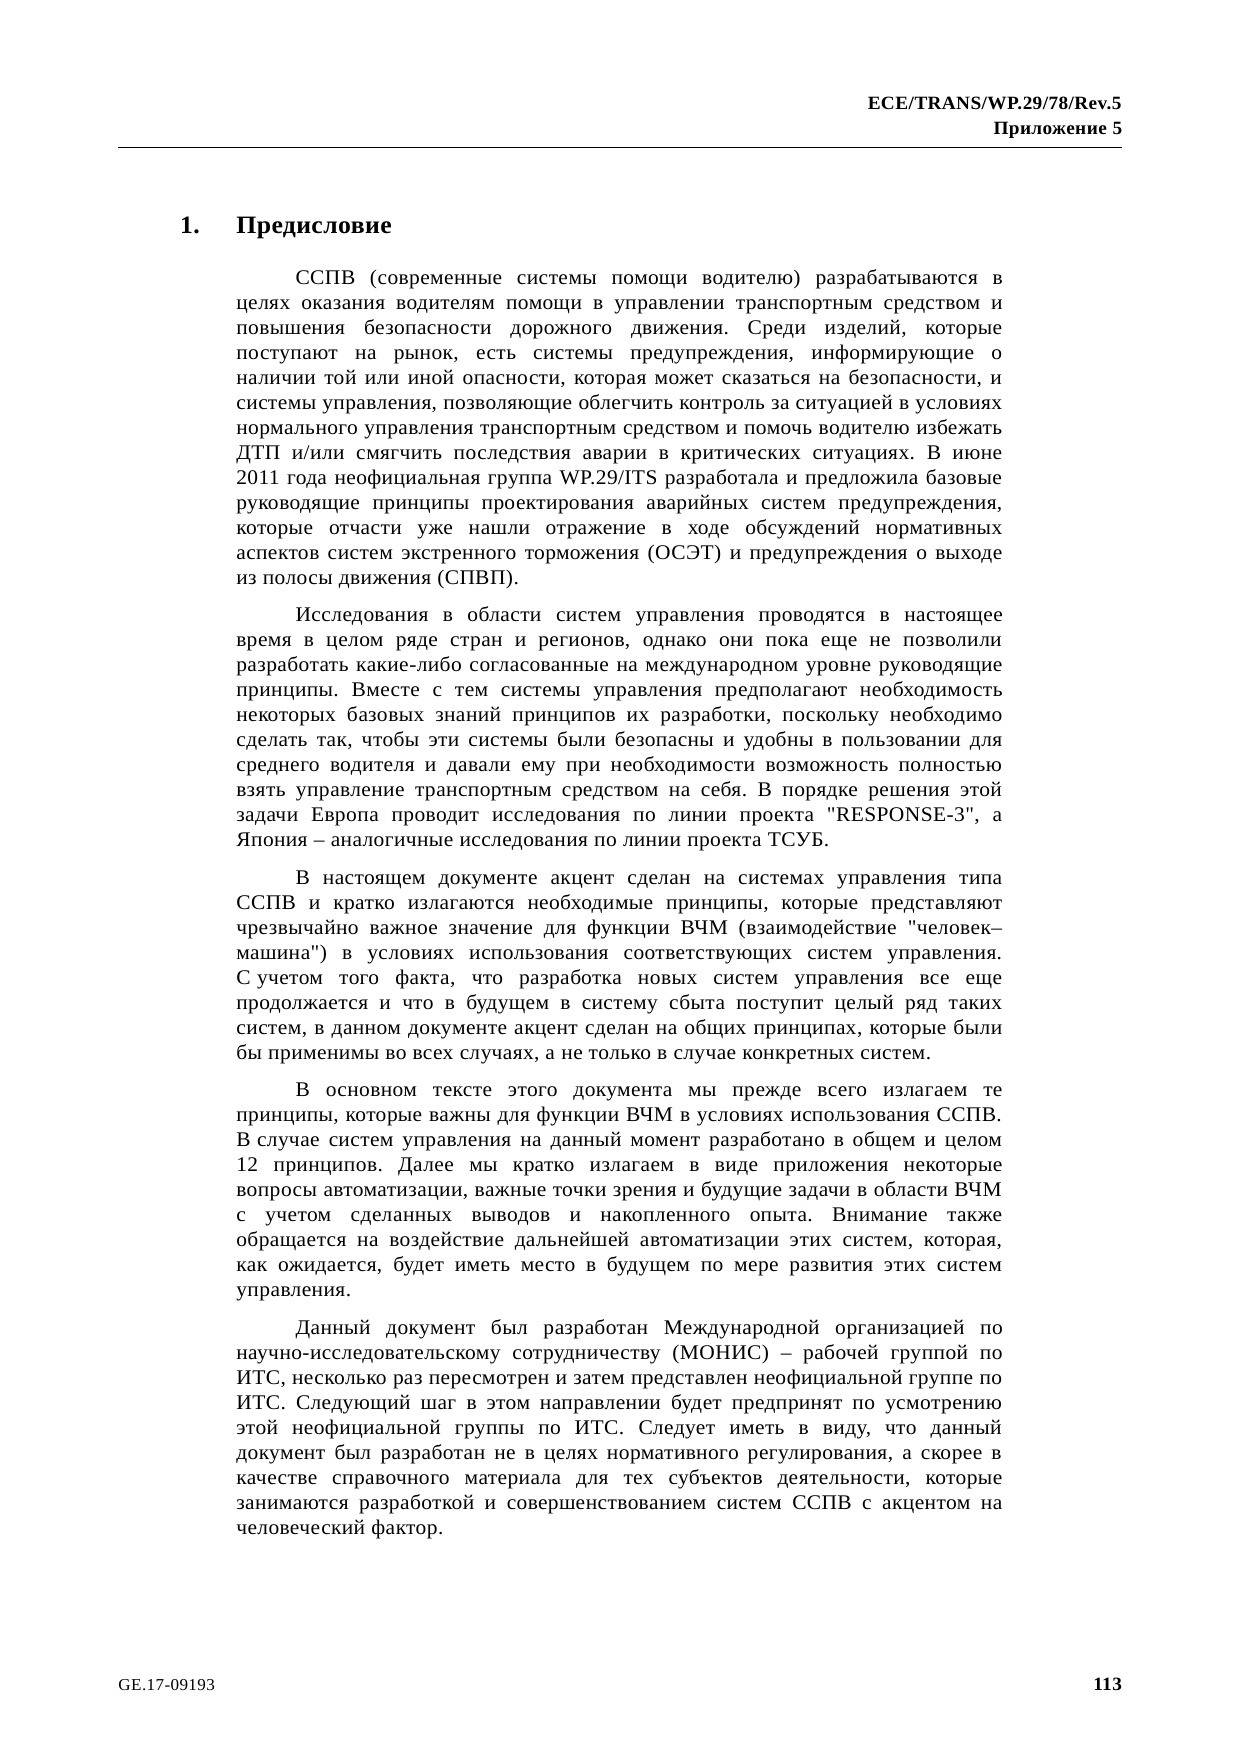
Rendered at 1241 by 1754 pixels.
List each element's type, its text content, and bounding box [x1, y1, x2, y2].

text В настоящем документе акцент сделан на системах управления типа ССПВ и кратко излагаются необходимые принципы, которые представляют чрезвычайно важное значение для функции ВЧМ (взаимодействие "человек–машина") в условиях использования соответствующих систем управления. С учетом того факта, что разработка новых систем управления все еще продолжается и что в будущем в систему сбыта поступит целый ряд таких систем, в данном документе акцент сделан на общих принципах, которые были бы применимы во всех случаях, а не только в случае конкретных систем. [236, 864, 1004, 1064]
text В основном тексте этого документа мы прежде всего излагаем те принципы, которые важны для функции ВЧМ в условиях использования ССПВ. В случае систем управления на данный момент разработано в общем и целом 12 принципов. Далее мы кратко излагаем в виде приложения некоторые вопросы автоматизации, важные точки зрения и будущие задачи в области ВЧМ с учетом сделанных выводов и накопленного опыта. Внимание также обращается на воздействие дальнейшей автоматизации этих систем, которая, как ожидается, будет иметь место в будущем по мере развития этих систем управления. [236, 1076, 1004, 1301]
text 1. Предисловие [118, 211, 1004, 239]
text Исследования в области систем управления проводятся в настоящее время в целом ряде стран и регионов, однако они пока еще не позволили разработать какие-либо согласованные на международном уровне руководящие принципы. Вместе с тем системы управления предполагают необходимость некоторых базовых знаний принципов их разработки, поскольку необходимо сделать так, чтобы эти системы были безопасны и удобны в пользовании для среднего водителя и давали ему при необходимости возможность полностью взять управление транспортным средством на себя. В порядке решения этой задачи Европа проводит исследования по линии проекта "RESPONSE-3", а Япония – аналогичные исследования по линии проекта ТСУБ. [236, 601, 1004, 851]
text Данный документ был разработан Международной организацией по научно-исследовательскому сотрудничеству (МОНИС) – рабочей группой по ИТС, несколько раз пересмотрен и затем представлен неофициальной группе по ИТС. Следующий шаг в этом направлении будет предпринят по усмотрению этой неофициальной группы по ИТС. Следует иметь в виду, что данный документ был разработан не в целях нормативного регулирования, а скорее в качестве справочного материала для тех субъектов деятельности, которые занимаются разработкой и совершенствованием систем ССПВ с акцентом на человеческий фактор. [236, 1314, 1004, 1539]
text ССПВ (современные системы помощи водителю) разрабатываются в целях оказания водителям помощи в управлении транспортным средством и повышения безопасности дорожного движения. Среди изделий, которые поступают на рынок, есть системы предупреждения, информирующие о наличии той или иной опасности, которая может сказаться на безопасности, и системы управления, позволяющие облегчить контроль за ситуацией в условиях нормального управления транспортным средством и помочь водителю избежать ДТП и/или смягчить последствия аварии в критических ситуациях. В июне 2011 года неофициальная группа WP.29/ITS разработала и предложила базовые руководящие принципы проектирования аварийных систем предупреждения, которые отчасти уже нашли отражение в ходе обсуждений нормативных аспектов систем экстренного торможения (ОСЭТ) и предупреждения о выходе из полосы движения (СПВП). [236, 264, 1004, 589]
